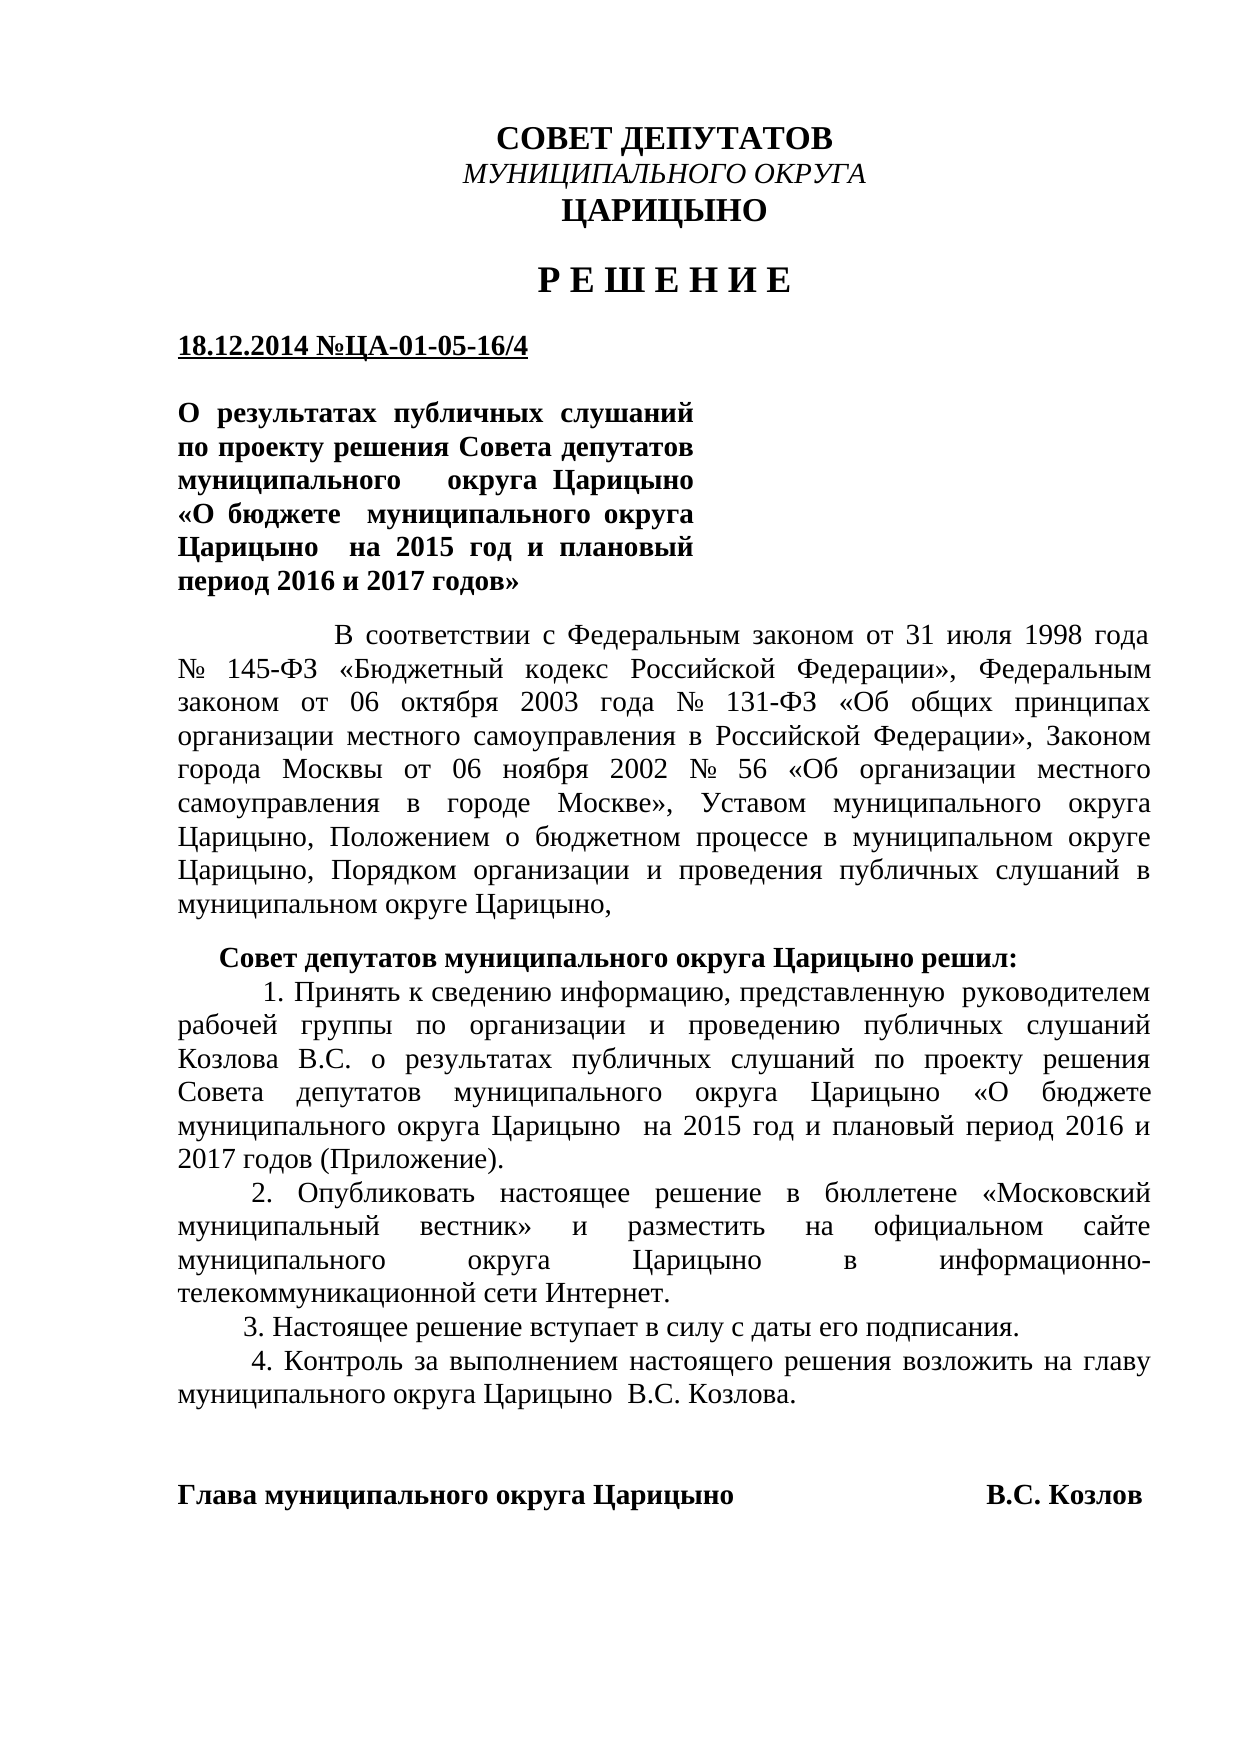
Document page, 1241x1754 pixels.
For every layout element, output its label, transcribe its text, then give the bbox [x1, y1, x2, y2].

text 3. Настоящее решение вступает в силу с даты его подписания. [177, 1309, 1152, 1343]
text В соответствии с Федеральным законом от 31 июля 1998 года № 145-ФЗ «Бюджетный кодекс Российской Федерации», Федеральным законом от 06 октября 2003 года № 131-ФЗ «Об общих принципах организации местного самоуправления в Российской Федерации», Законом города Москвы от 06 ноября 2002 № 56 «Об организации местного самоуправления в городе Москве», Уставом муниципального округа Царицыно, Положением о бюджетном процессе в муниципальном округе Царицыно, Порядком организации и проведения публичных слушаний в муниципальном округе Царицыно, [177, 617, 1152, 919]
text СОВЕТ ДЕПУТАТОВ [177, 118, 1152, 156]
text Глава муниципального округа Царицыно В.С. Козлов [177, 1477, 1152, 1510]
text 18.12.2014 №ЦА-01-05-16/4 [177, 328, 1152, 362]
text 4. Контроль за выполнением настоящего решения возложить на главу муниципального округа Царицыно В.С. Козлова. [177, 1343, 1152, 1410]
text Совет депутатов муниципального округа Царицыно решил: [177, 940, 1152, 974]
text МУНИЦИПАЛЬНОГО ОКРУГА [177, 156, 1152, 190]
text Р Е Ш Е Н И Е [177, 257, 1152, 300]
text ЦАРИЦЫНО [177, 190, 1152, 228]
text О результатах публичных слушаний по проекту решения Совета депутатов муниципального округа Царицыно «О бюджете муниципального округа Царицыно на 2015 год и плановый период 2016 и 2017 годов» [177, 395, 694, 597]
text 1. Принять к сведению информацию, представленную руководителем рабочей группы по организации и проведению публичных слушаний Козлова В.С. о результатах публичных слушаний по проекту решения Совета депутатов муниципального округа Царицыно «О бюджете муниципального округа Царицыно на 2015 год и плановый период 2016 и 2017 годов (Приложение). [177, 974, 1152, 1175]
text 2. Опубликовать настоящее решение в бюллетене «Московский муниципальный вестник» и разместить на официальном сайте муниципального округа Царицыно в информационно-телекоммуникационной сети Интернет. [177, 1175, 1152, 1309]
